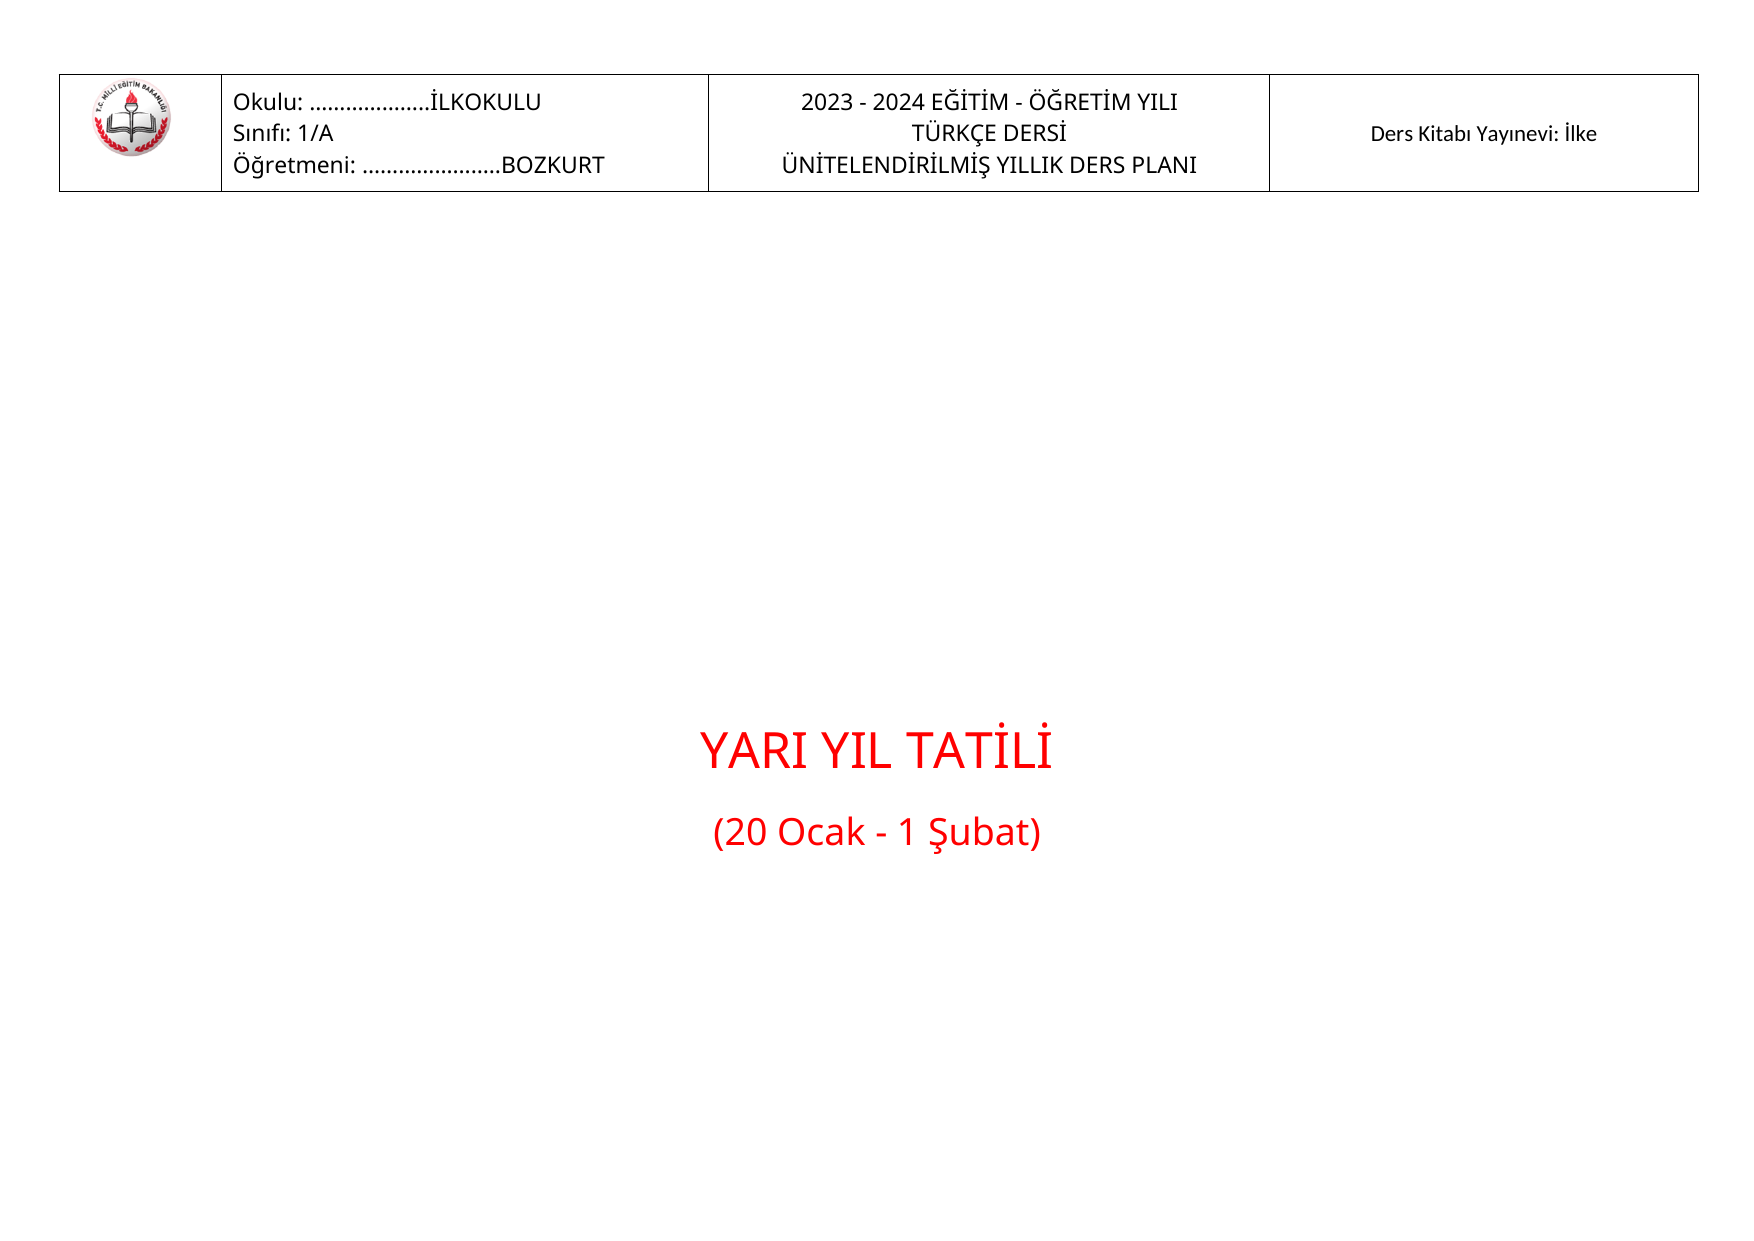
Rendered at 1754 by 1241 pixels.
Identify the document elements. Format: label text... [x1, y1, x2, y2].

text (20 Ocak - 1 Şubat) [59, 805, 1695, 856]
text YARI YIL TATİLİ [59, 715, 1695, 783]
picture [86, 75, 176, 163]
